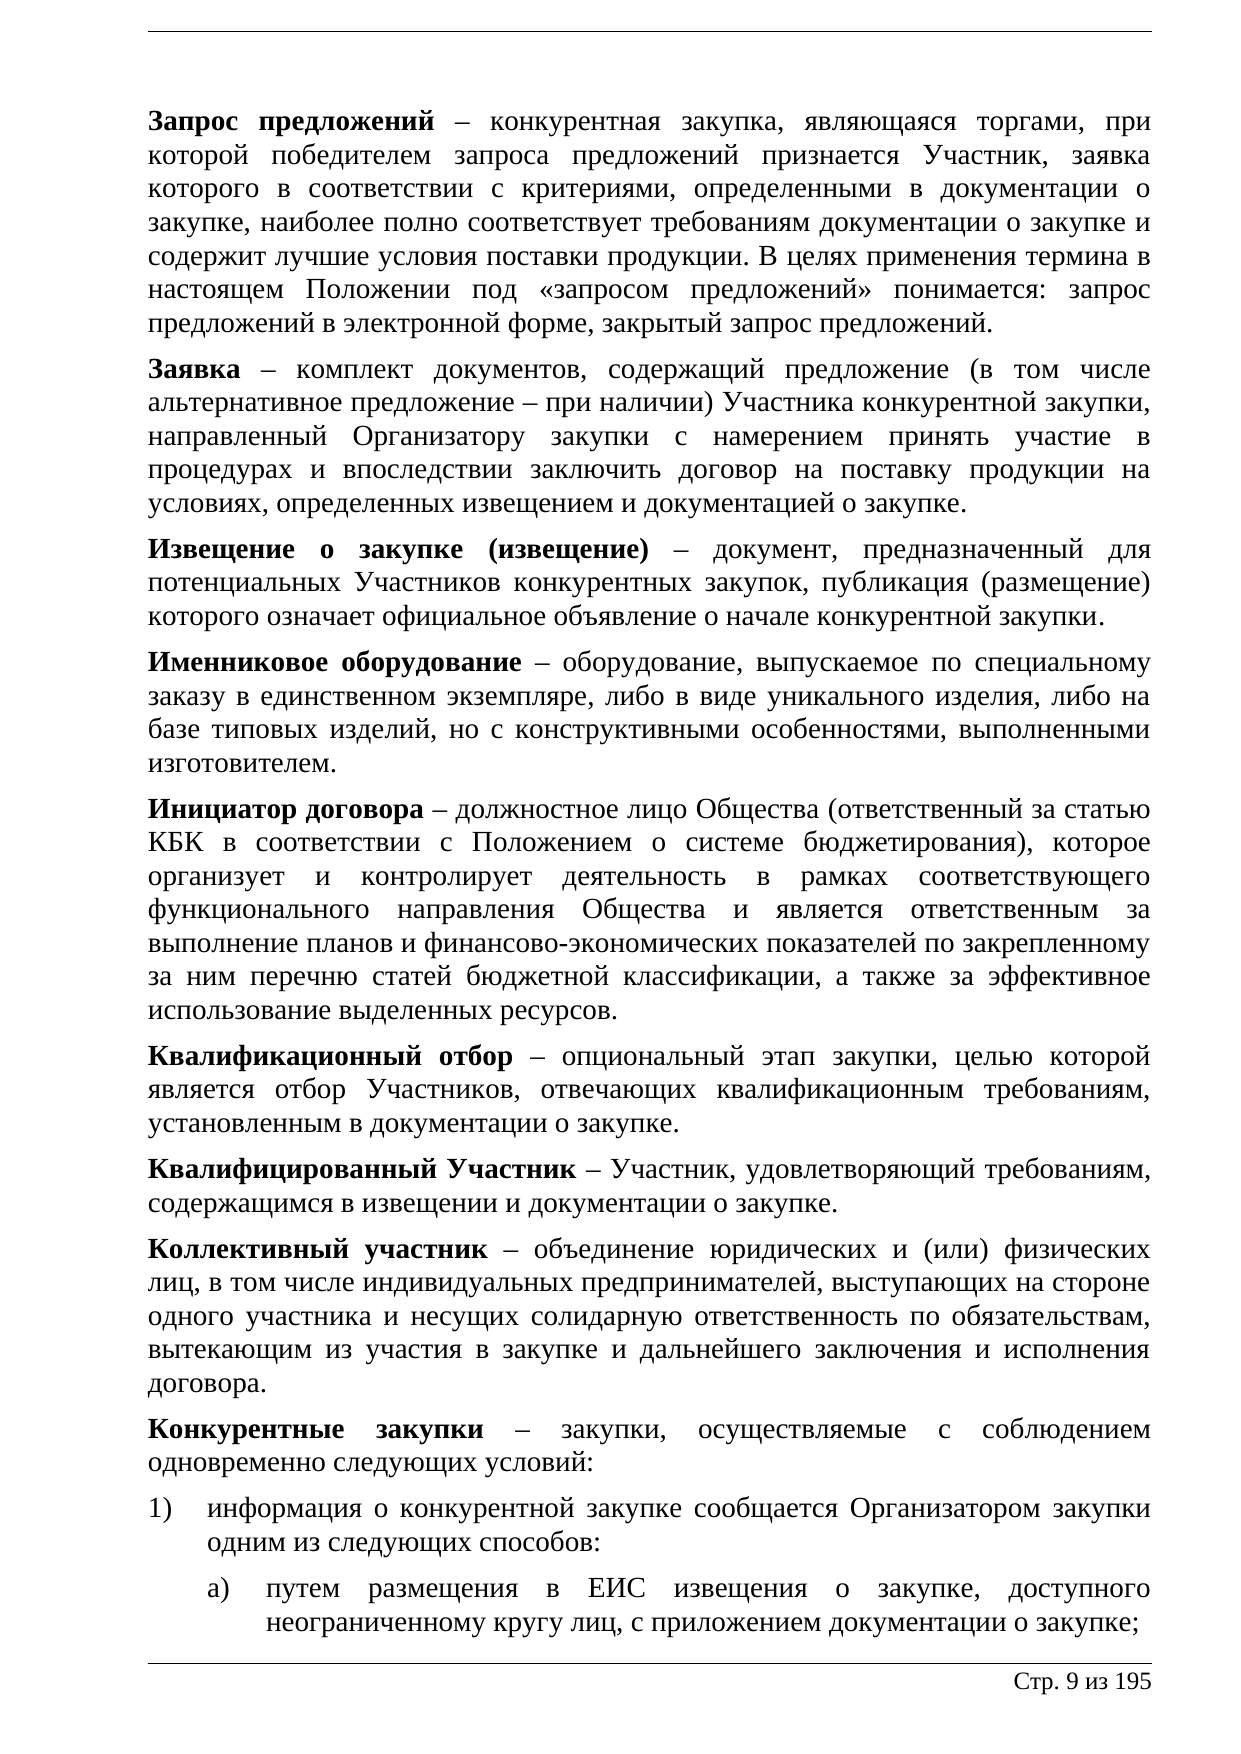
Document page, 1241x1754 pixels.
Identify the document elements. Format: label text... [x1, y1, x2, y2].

list информация о конкурентной закупке сообщается Организатором закупки одним из следующих способов: [148, 1491, 1152, 1558]
text Конкурентные закупки – закупки, осуществляемые с соблюдением одновременно следующих условий: [148, 1411, 1152, 1478]
text Заявка – комплект документов, содержащий предложение (в том числе альтернативное предложение – при наличии) Участника конкурентной закупки, направленный Организатору закупки с намерением принять участие в процедурах и впоследствии заключить договор на поставку продукции на условиях, определенных извещением и документацией о закупке. [148, 351, 1152, 518]
list путем размещения в ЕИС извещения о закупке, доступного неограниченному кругу лиц, с приложением документации о закупке; [207, 1570, 1152, 1637]
text Инициатор договора – должностное лицо Общества (ответственный за статью КБК в соответствии с Положением о системе бюджетирования), которое организует и контролирует деятельность в рамках соответствующего функционального направления Общества и является ответственным за выполнение планов и финансово-экономических показателей по закрепленному за ним перечню статей бюджетной классификации, а также за эффективное использование выделенных ресурсов. [148, 791, 1152, 1026]
text Квалифицированный Участник – Участник, удовлетворяющий требованиям, содержащимся в извещении и документации о закупке. [148, 1151, 1152, 1218]
text Извещение о закупке (извещение) – документ, предназначенный для потенциальных Участников конкурентных закупок, публикация (размещение) которого означает официальное объявление о начале конкурентной закупки. [148, 531, 1152, 632]
text Запрос предложений – конкурентная закупка, являющаяся торгами, при которой победителем запроса предложений признается Участник, заявка которого в соответствии с критериями, определенными в документации о закупке, наиболее полно соответствует требованиям документации о закупке и содержит лучшие условия поставки продукции. В целях применения термина в настоящем Положении под «запросом предложений» понимается: запрос предложений в электронной форме, закрытый запрос предложений. [148, 103, 1152, 338]
text Коллективный участник – объединение юридических и (или) физических лиц, в том числе индивидуальных предпринимателей, выступающих на стороне одного участника и несущих солидарную ответственность по обязательствам, вытекающим из участия в закупке и дальнейшего заключения и исполнения договора. [148, 1231, 1152, 1398]
text Квалификационный отбор – опциональный этап закупки, целью которой является отбор Участников, отвечающих квалификационным требованиям, установленным в документации о закупке. [148, 1038, 1152, 1139]
text Именниковое оборудование – оборудование, выпускаемое по специальному заказу в единственном экземпляре, либо в виде уникального изделия, либо на базе типовых изделий, но с конструктивными особенностями, выполненными изготовителем. [148, 644, 1152, 778]
